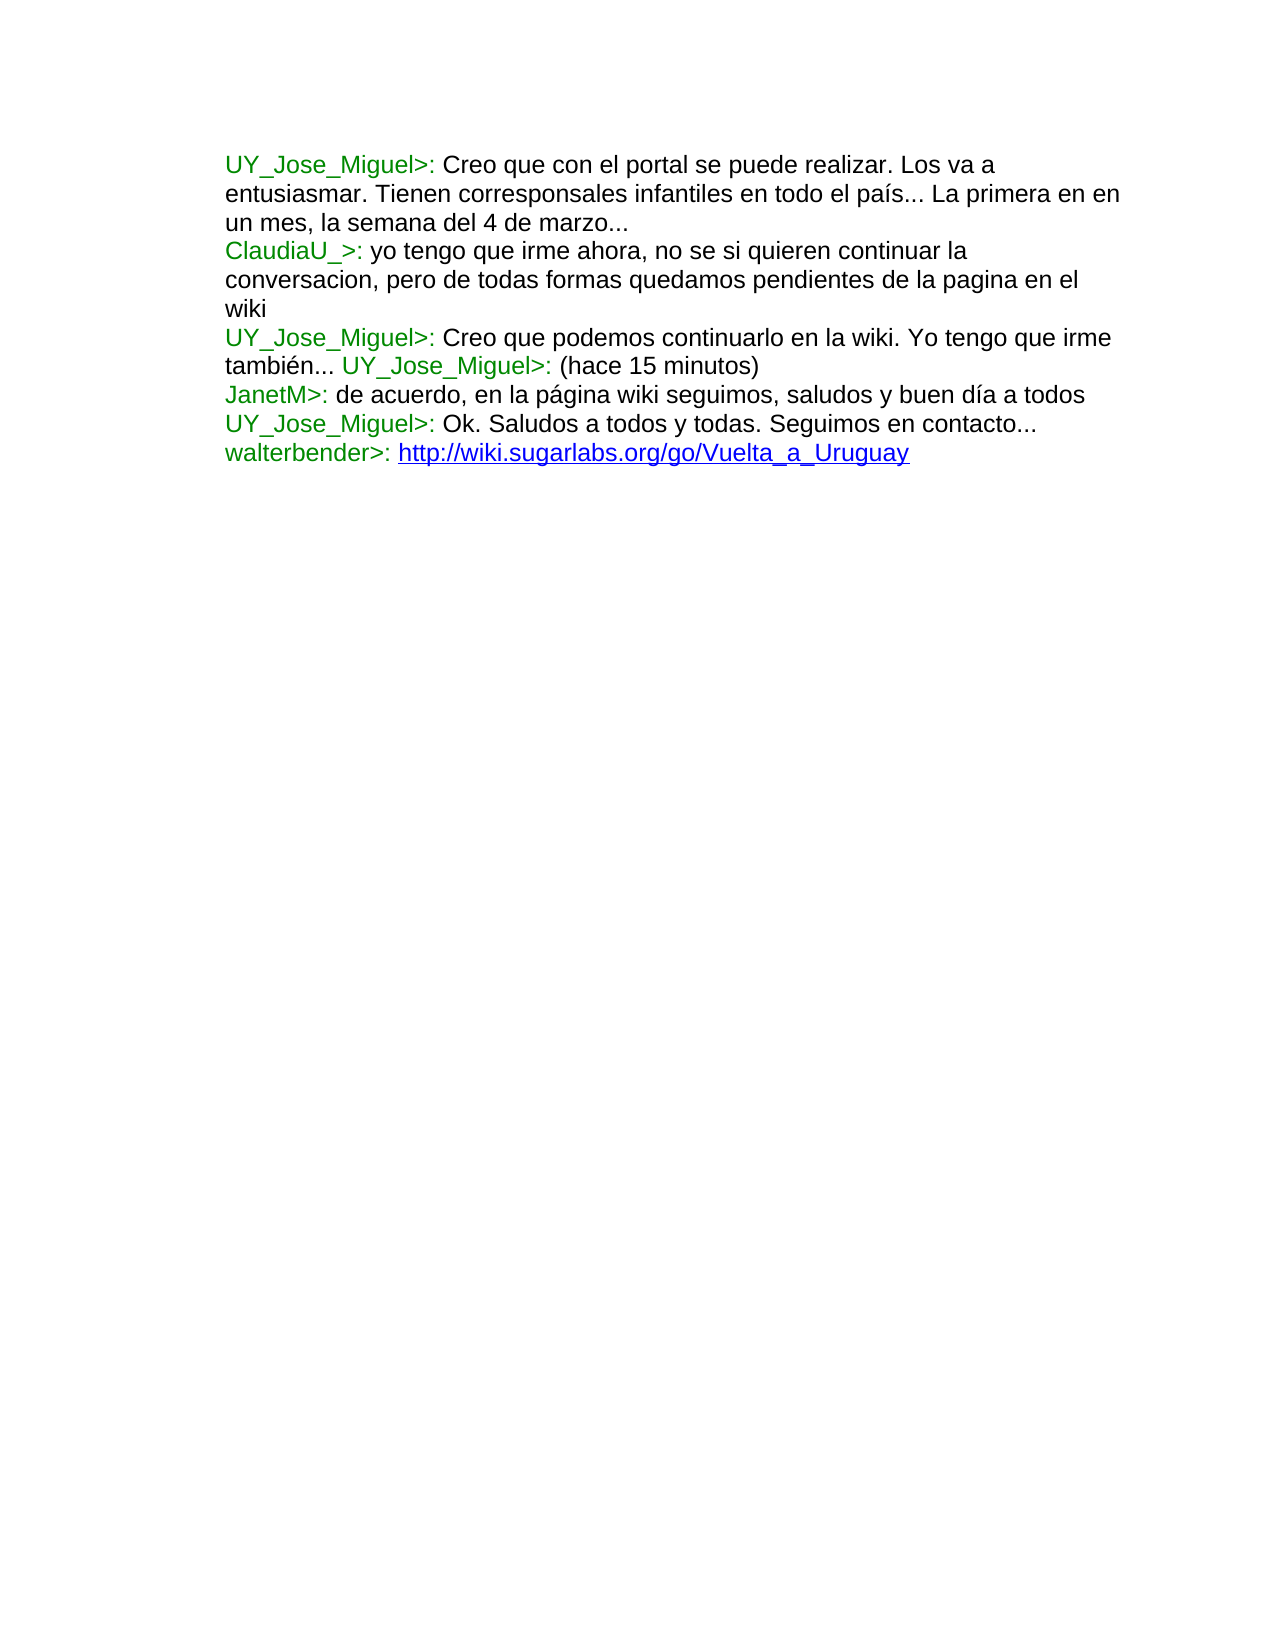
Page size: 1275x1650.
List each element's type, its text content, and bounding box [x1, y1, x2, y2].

text ClaudiaU_>: yo tengo que irme ahora, no se si quieren continuar la conversacion, pero de todas formas quedamos pendientes de la pagina en el wiki [225, 236, 1125, 322]
text walterbender>: http://wiki.sugarlabs.org/go/Vuelta_a_Uruguay [225, 437, 1125, 466]
text UY_Jose_Miguel>: Creo que con el portal se puede realizar. Los va a entusiasmar. Tienen corresponsales infantiles en todo el país... La primera en en un mes, la semana del 4 de marzo... [225, 150, 1125, 236]
text UY_Jose_Miguel>: Creo que podemos continuarlo en la wiki. Yo tengo que irme también... UY_Jose_Miguel>: (hace 15 minutos) [225, 322, 1125, 380]
text JanetM>: de acuerdo, en la página wiki seguimos, saludos y buen día a todos [225, 380, 1125, 409]
text UY_Jose_Miguel>: Ok. Saludos a todos y todas. Seguimos en contacto... [225, 409, 1125, 437]
